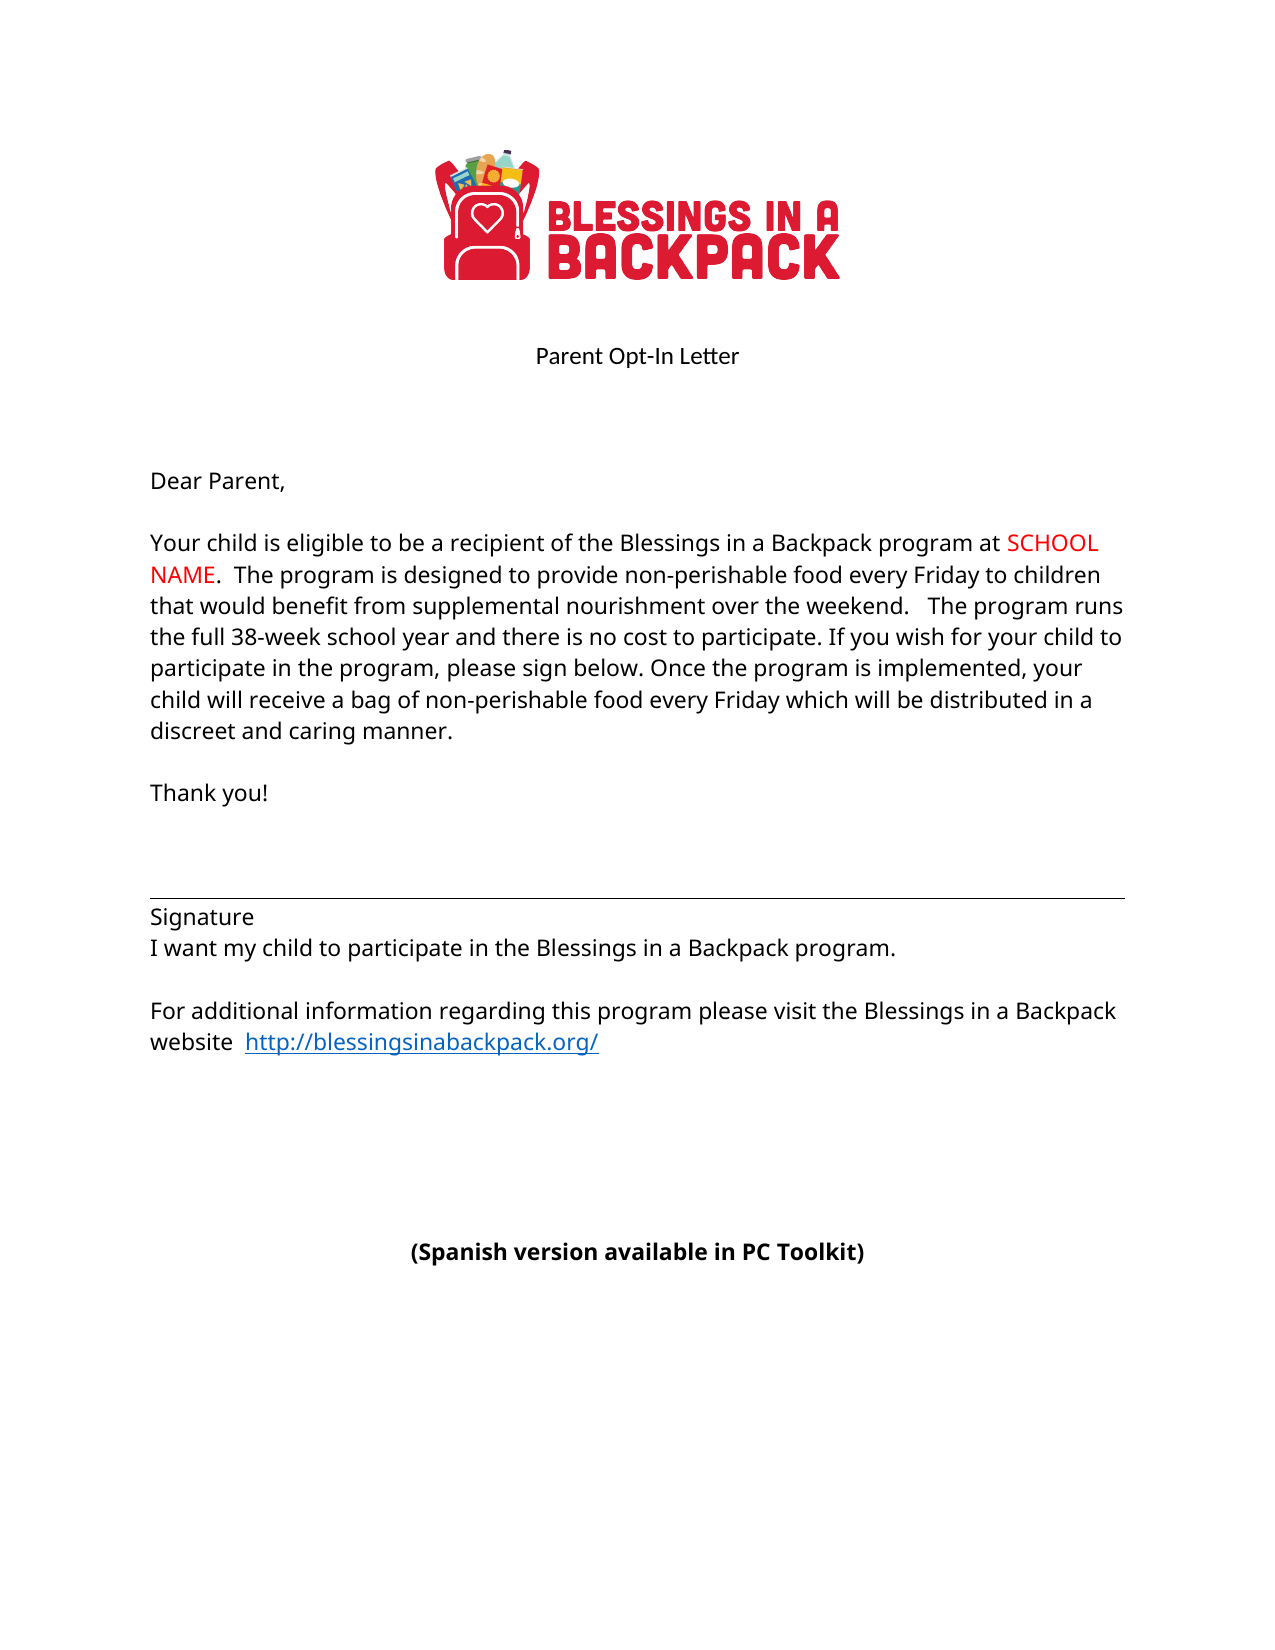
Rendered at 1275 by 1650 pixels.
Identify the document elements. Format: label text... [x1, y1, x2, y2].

text For additional information regarding this program please visit the Blessings in a Backpack website http://blessingsinabackpack.org/ [150, 995, 1125, 1057]
text I want my child to participate in the Blessings in a Backpack program. [150, 932, 1125, 963]
text Dear Parent, [150, 465, 1125, 496]
text Your child is eligible to be a recipient of the Blessings in a Backpack program at SCHOOL NAME. The program is designed to provide non-perishable food every Friday to children that would benefit from supplemental nourishment over the weekend. The program runs the full 38-week school year and there is no cost to participate. If you wish for your child to participate in the program, please sign below. Once the program is implemented, your child will receive a bag of non-perishable food every Friday which will be distributed in a discreet and caring manner. [150, 527, 1125, 746]
text Thank you! [150, 777, 1125, 808]
text Parent Opt-In Letter [150, 341, 1125, 371]
text (Spanish version available in PC Toolkit) [150, 1236, 1125, 1267]
picture [435, 150, 840, 280]
text Signature [150, 899, 1125, 932]
